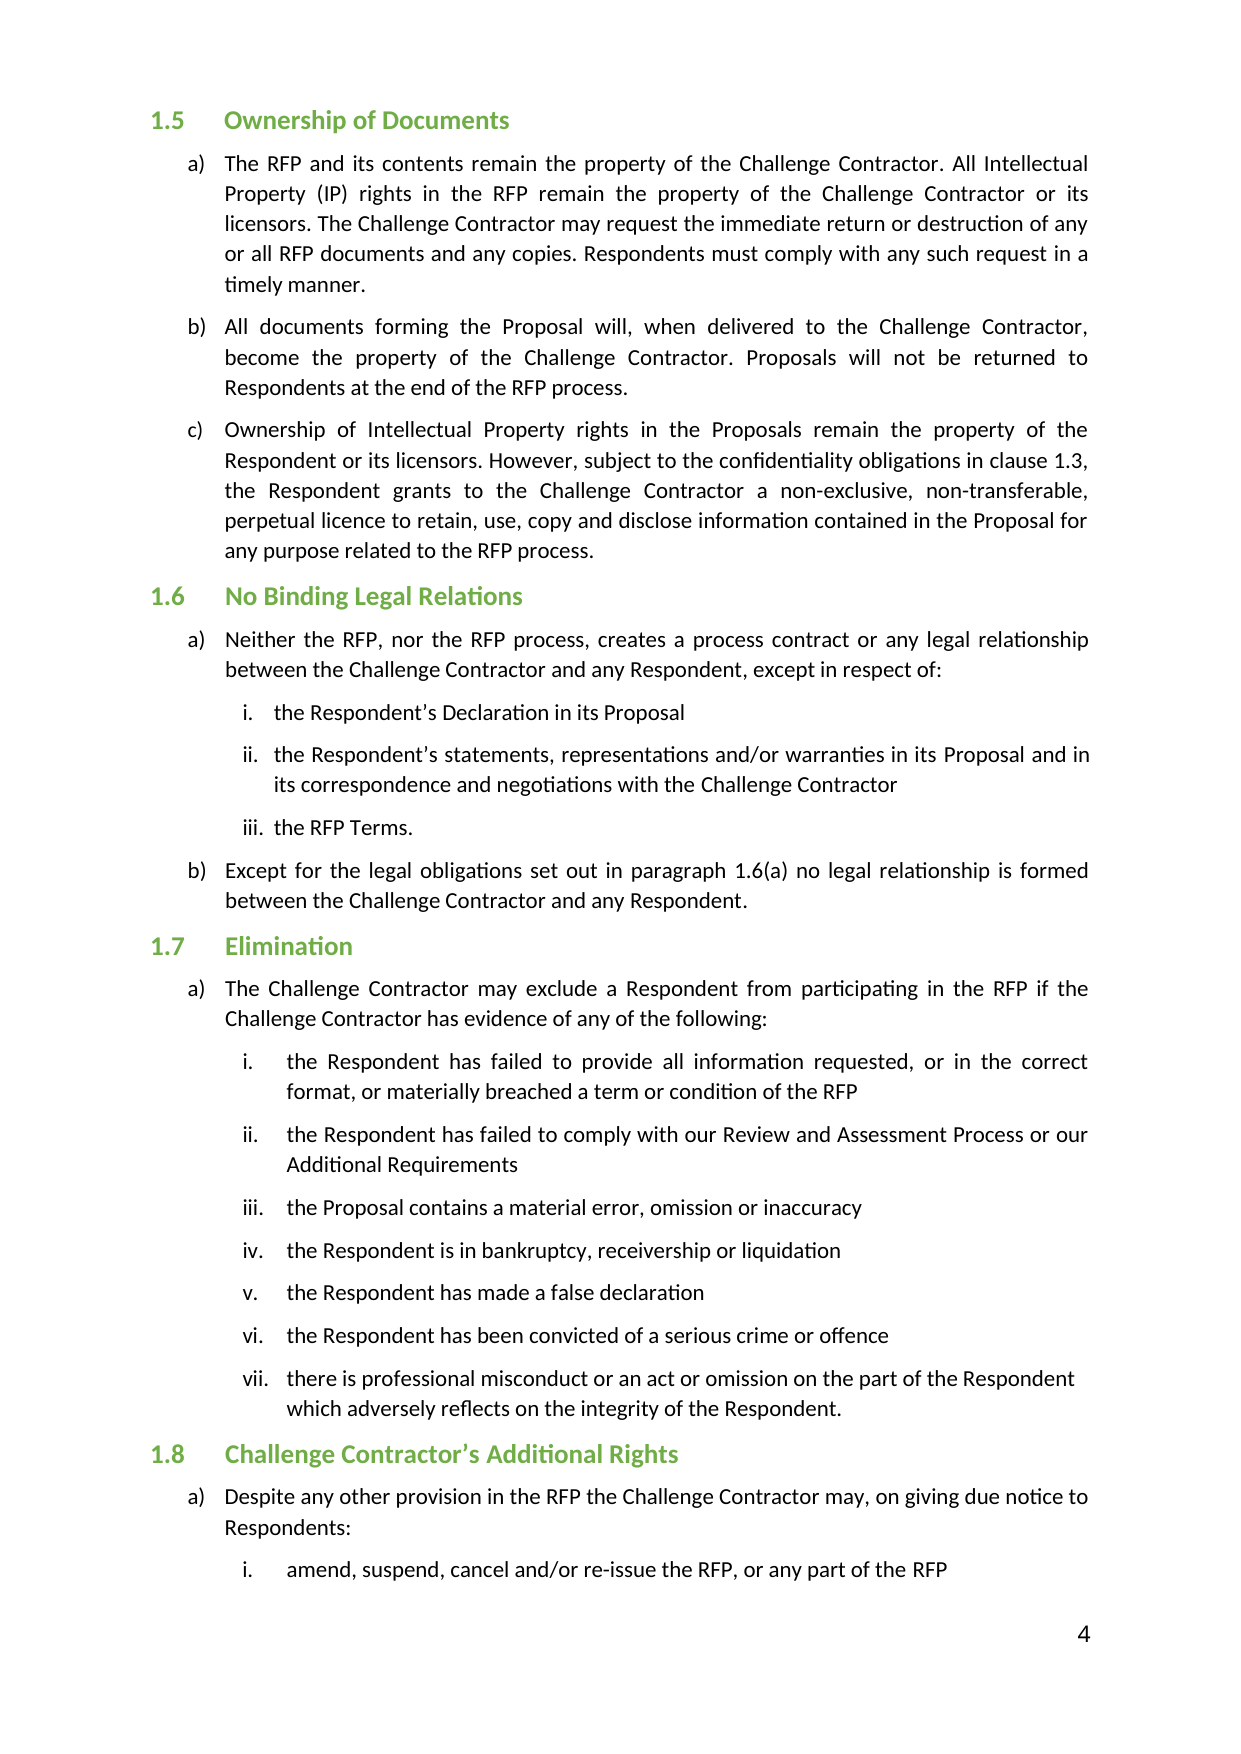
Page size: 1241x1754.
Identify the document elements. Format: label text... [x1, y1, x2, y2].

list the RFP Terms. [242, 813, 1090, 841]
list the Respondent’s Declaration in its Proposal [242, 698, 1090, 726]
list the Respondent has failed to provide all information requested, or in the correct format, or materially breached a term or condition of the RFP [242, 1047, 1090, 1106]
list Except for the legal obligations set out in paragraph 1.6(a) no legal relationship is formed between the Challenge Contractor and any Respondent. [187, 856, 1090, 914]
list the Respondent’s statements, representations and/or warranties in its Proposal and in its correspondence and negotiations with the Challenge Contractor [242, 740, 1090, 798]
list the Respondent has been convicted of a serious crime or offence [242, 1321, 1090, 1349]
list the Respondent has failed to comply with our Review and Assessment Process or our Additional Requirements [242, 1120, 1090, 1178]
list amend, suspend, cancel and/or re-issue the RFP, or any part of the RFP [242, 1555, 1090, 1583]
subtitle 1.8 Challenge Contractor’s Additional Rights [150, 1437, 1090, 1470]
subtitle 1.6 No Binding Legal Relations [150, 579, 1090, 612]
list Despite any other provision in the RFP the Challenge Contractor may, on giving due notice to Respondents: [187, 1482, 1090, 1541]
list the Respondent has made a false declaration [242, 1278, 1090, 1307]
list Ownership of Intellectual Property rights in the Proposals remain the property of the Respondent or its licensors. However, subject to the confidentiality obligations in clause 1.3, the Respondent grants to the Challenge Contractor a non-exclusive, non-transferable, perpetual licence to retain, use, copy and disclose information contained in the Proposal for any purpose related to the RFP process. [187, 416, 1090, 564]
subtitle Ownership of Documents [150, 103, 1090, 136]
list the Respondent is in bankruptcy, receivership or liquidation [242, 1236, 1090, 1264]
subtitle 1.7 Elimination [150, 929, 1090, 962]
list Neither the RFP, nor the RFP process, creates a process contract or any legal relationship between the Challenge Contractor and any Respondent, except in respect of: [187, 625, 1090, 683]
list All documents forming the Proposal will, when delivered to the Challenge Contractor, become the property of the Challenge Contractor. Proposals will not be returned to Respondents at the end of the RFP process. [187, 312, 1090, 401]
list there is professional misconduct or an act or omission on the part of the Respondent which adversely reflects on the integrity of the Respondent. [242, 1364, 1090, 1422]
list the Proposal contains a material error, omission or inaccuracy [242, 1193, 1090, 1221]
list The Challenge Contractor may exclude a Respondent from participating in the RFP if the Challenge Contractor has evidence of any of the following: [187, 974, 1090, 1033]
list The RFP and its contents remain the property of the Challenge Contractor. All Intellectual Property (IP) rights in the RFP remain the property of the Challenge Contractor or its licensors. The Challenge Contractor may request the immediate return or destruction of any or all RFP documents and any copies. Respondents must comply with any such request in a timely manner. [187, 149, 1090, 298]
